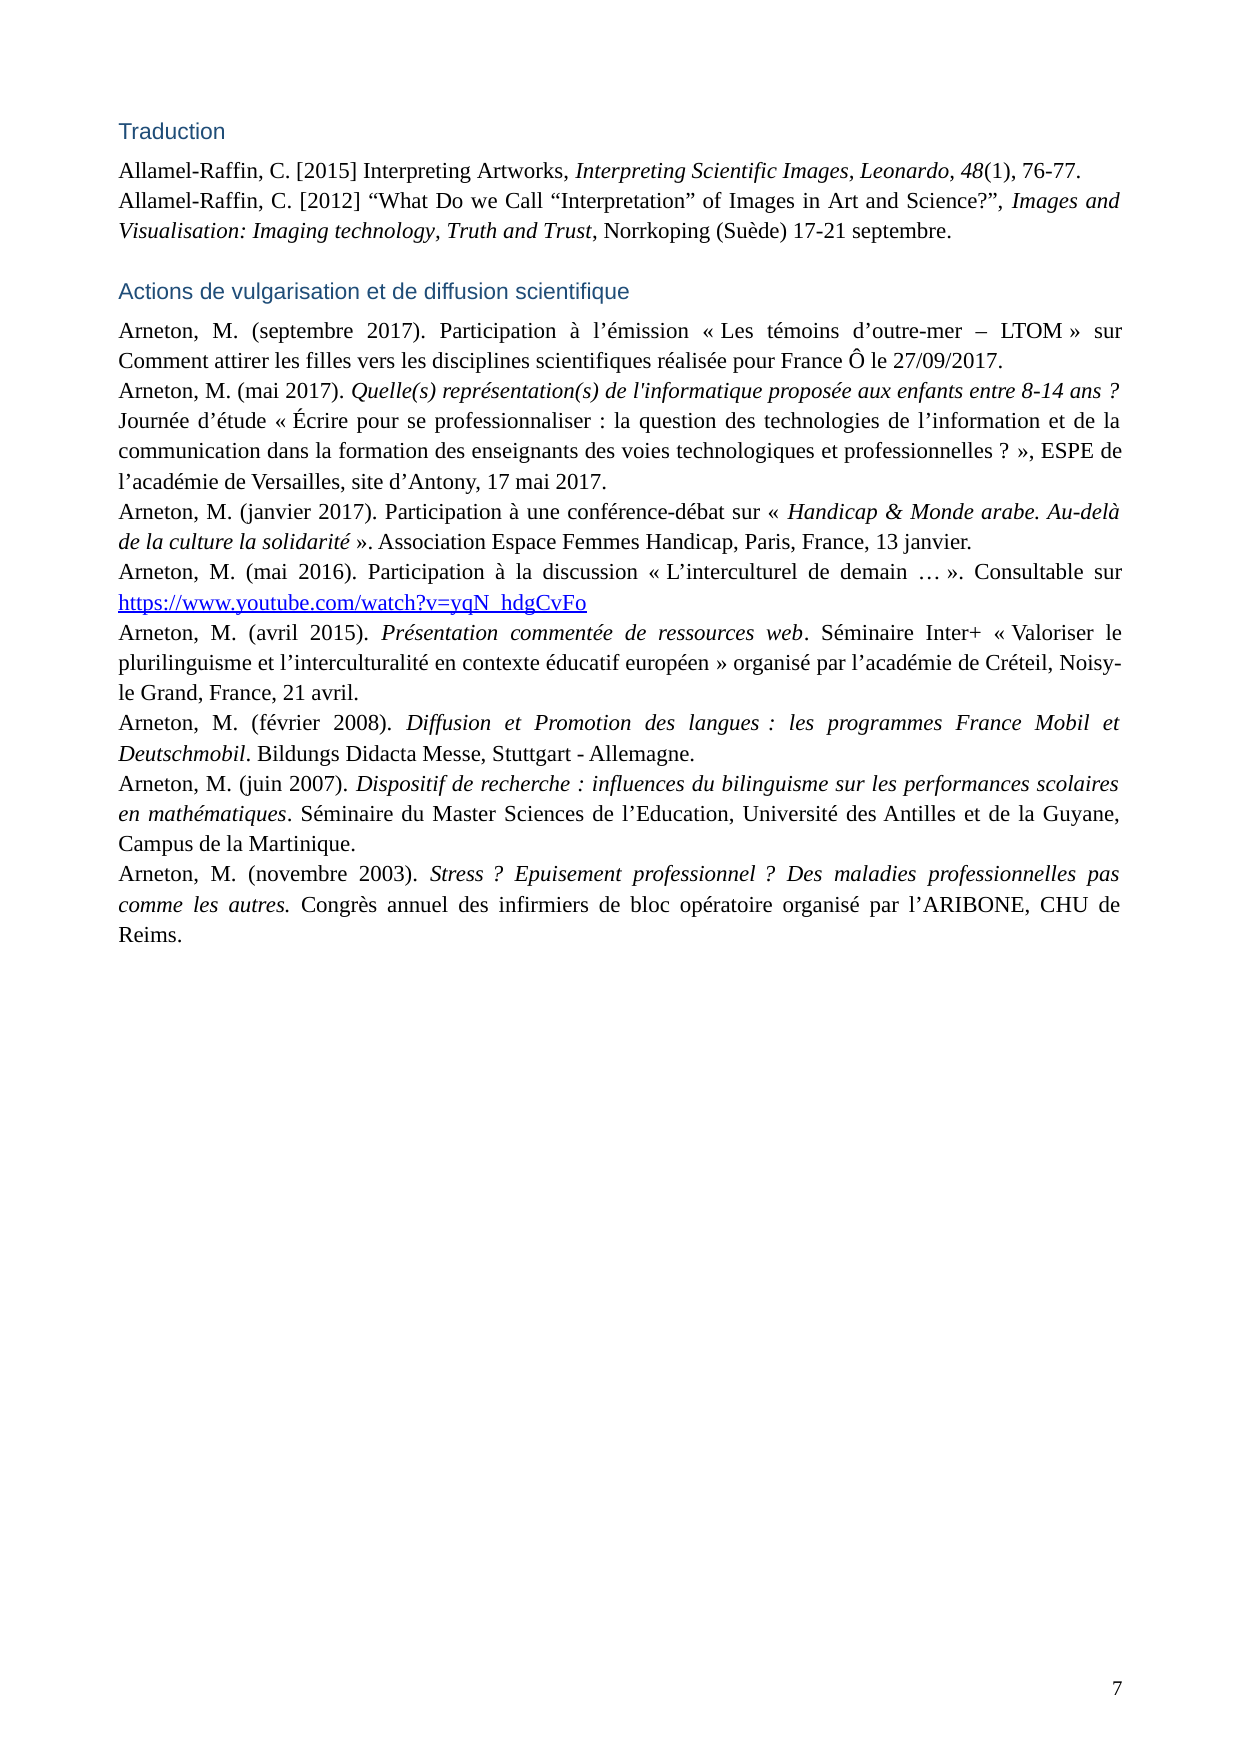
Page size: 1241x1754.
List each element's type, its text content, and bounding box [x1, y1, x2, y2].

list Arneton, M. (janvier 2017). Participation à une conférence-débat sur « Handicap & Monde arabe. Au-delà de la culture la solidarité ». Association Espace Femmes Handicap, Paris, France, 13 janvier. [118, 498, 1122, 554]
list Arneton, M. (mai 2017). Quelle(s) représentation(s) de l'informatique proposée aux enfants entre 8-14 ans ? Journée d’étude « Écrire pour se professionnaliser : la question des technologies de l’information et de la communication dans la formation des enseignants des voies technologiques et professionnelles ? », ESPE de l’académie de Versailles, site d’Antony, 17 mai 2017. [118, 377, 1122, 494]
subtitle Actions de vulgarisation et de diffusion scientifique [118, 278, 1122, 304]
subtitle Traduction [118, 118, 1122, 144]
text Allamel-Raffin, C. [2015] Interpreting Artworks, Interpreting Scientific Images, Leonardo, 48(1), 76-77. [118, 157, 1122, 183]
list Arneton, M. (avril 2015). Présentation commentée de ressources web. Séminaire Inter+ « Valoriser le plurilinguisme et l’interculturalité en contexte éducatif européen » organisé par l’académie de Créteil, Noisy-le Grand, France, 21 avril. [118, 619, 1122, 706]
list Arneton, M. (juin 2007). Dispositif de recherche : influences du bilinguisme sur les performances scolaires en mathématiques. Séminaire du Master Sciences de l’Education, Université des Antilles et de la Guyane, Campus de la Martinique. [118, 770, 1122, 857]
list Arneton, M. (novembre 2003). Stress ? Epuisement professionnel ? Des maladies professionnelles pas comme les autres. Congrès annuel des infirmiers de bloc opératoire organisé par l’ARIBONE, CHU de Reims. [118, 861, 1122, 947]
text Allamel-Raffin, C. [2012] “What Do we Call “Interpretation” of Images in Art and Science?”, Images and Visualisation: Imaging technology, Truth and Trust, Norrkoping (Suède) 17-21 septembre. [118, 187, 1122, 244]
list Arneton, M. (septembre 2017). Participation à l’émission « Les témoins d’outre-mer – LTOM » sur Comment attirer les filles vers les disciplines scientifiques réalisée pour France Ô le 27/09/2017. [118, 317, 1122, 373]
list Arneton, M. (mai 2016). Participation à la discussion « L’interculturel de demain … ». Consultable sur https://www.youtube.com/watch?v=yqN_hdgCvFo [118, 558, 1122, 615]
list Arneton, M. (février 2008). Diffusion et Promotion des langues : les programmes France Mobil et Deutschmobil. Bildungs Didacta Messe, Stuttgart - Allemagne. [118, 709, 1122, 766]
